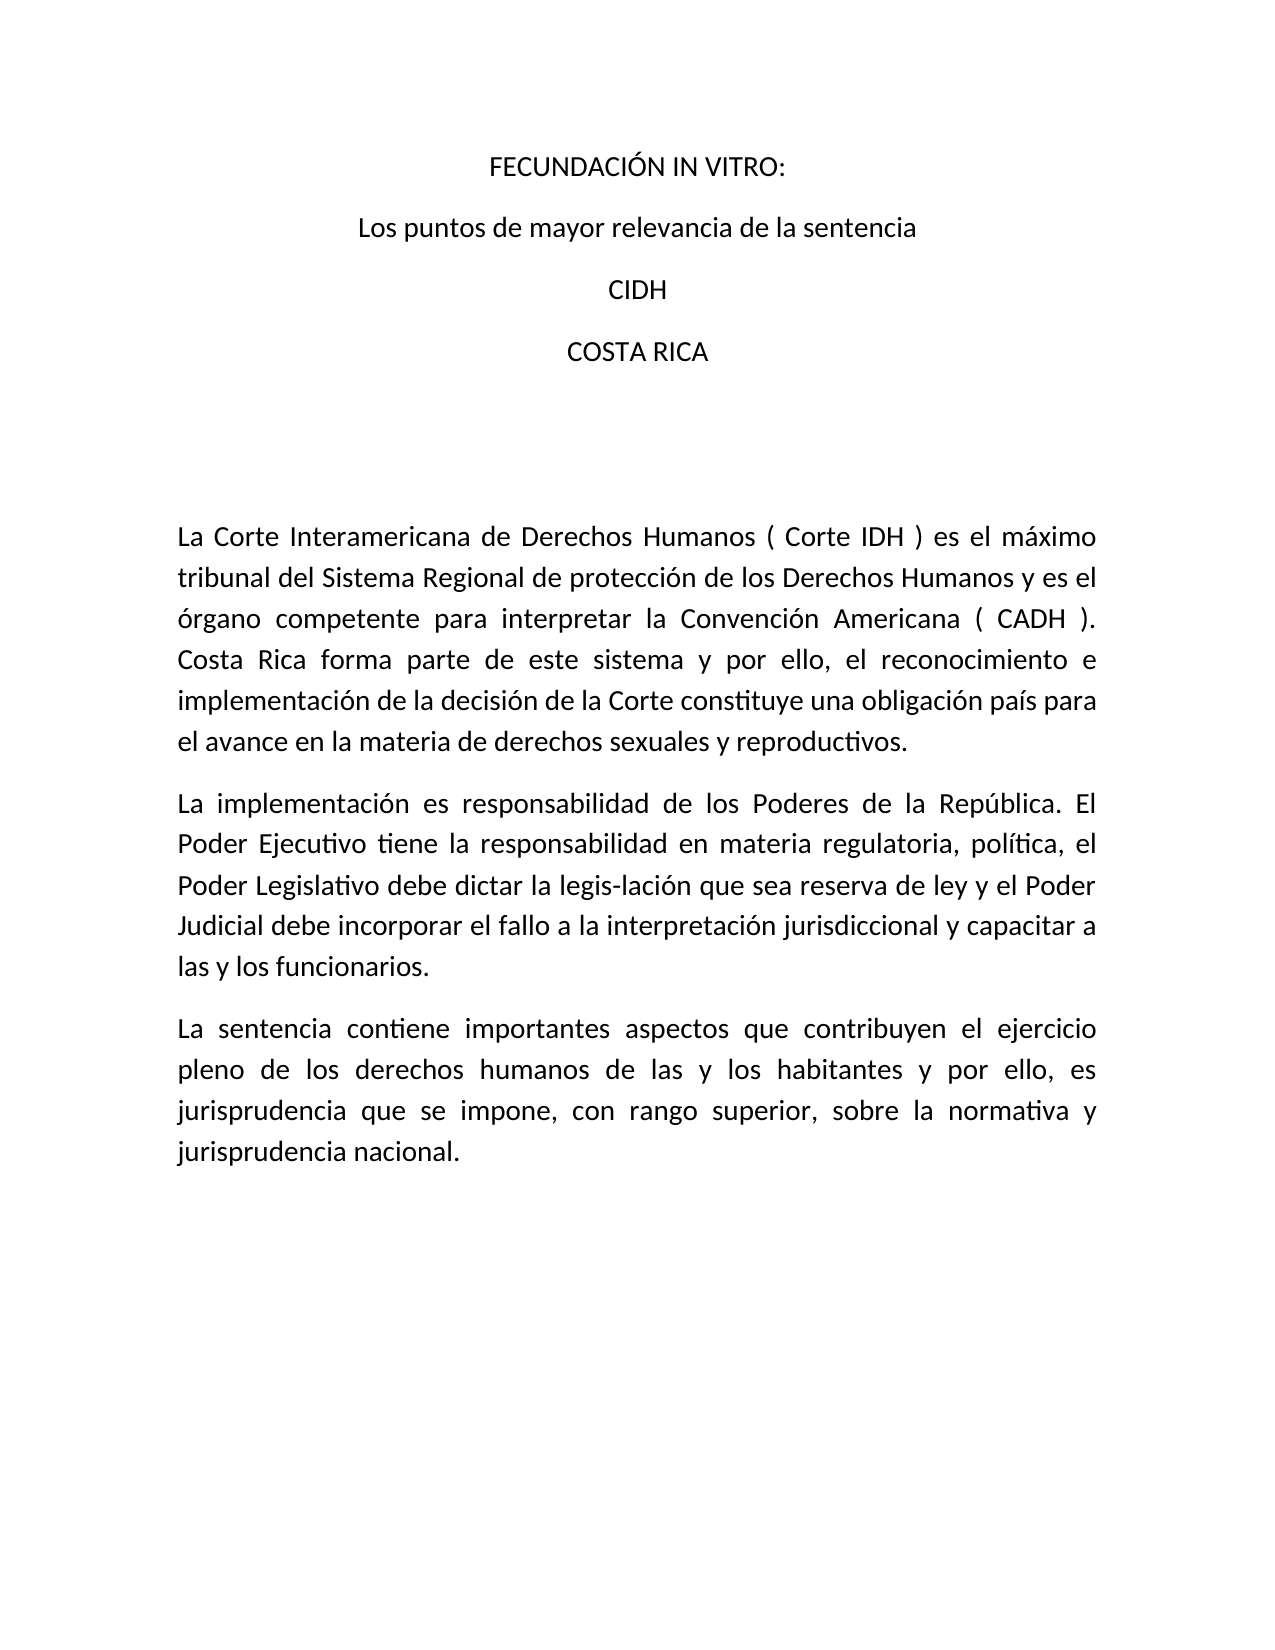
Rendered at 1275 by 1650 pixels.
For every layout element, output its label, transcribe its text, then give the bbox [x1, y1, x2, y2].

text FECUNDACIÓN IN VITRO: [177, 148, 1098, 183]
text COSTA RICA [177, 333, 1098, 368]
text Los puntos de mayor relevancia de la sentencia [177, 209, 1098, 245]
text CIDH [177, 271, 1098, 307]
text La sentencia contiene importantes aspectos que contribuyen el ejercicio pleno de los derechos humanos de las y los habitantes y por ello, es jurisprudencia que se impone, con rango superior, sobre la normativa y jurisprudencia nacional. [177, 1010, 1098, 1169]
text La Corte Interamericana de Derechos Humanos ( Corte IDH ) es el máximo tribunal del Sistema Regional de protección de los Derechos Humanos y es el órgano competente para interpretar la Convención Americana ( CADH ). Costa Rica forma parte de este sistema y por ello, el reconocimiento e implementación de la decisión de la Corte constituye una obligación país para el avance en la materia de derechos sexuales y reproductivos. [177, 518, 1098, 758]
text La implementación es responsabilidad de los Poderes de la República. El Poder Ejecutivo tiene la responsabilidad en materia regulatoria, política, el Poder Legislativo debe dictar la legis-lación que sea reserva de ley y el Poder Judicial debe incorporar el fallo a la interpretación jurisdiccional y capacitar a las y los funcionarios. [177, 785, 1098, 984]
